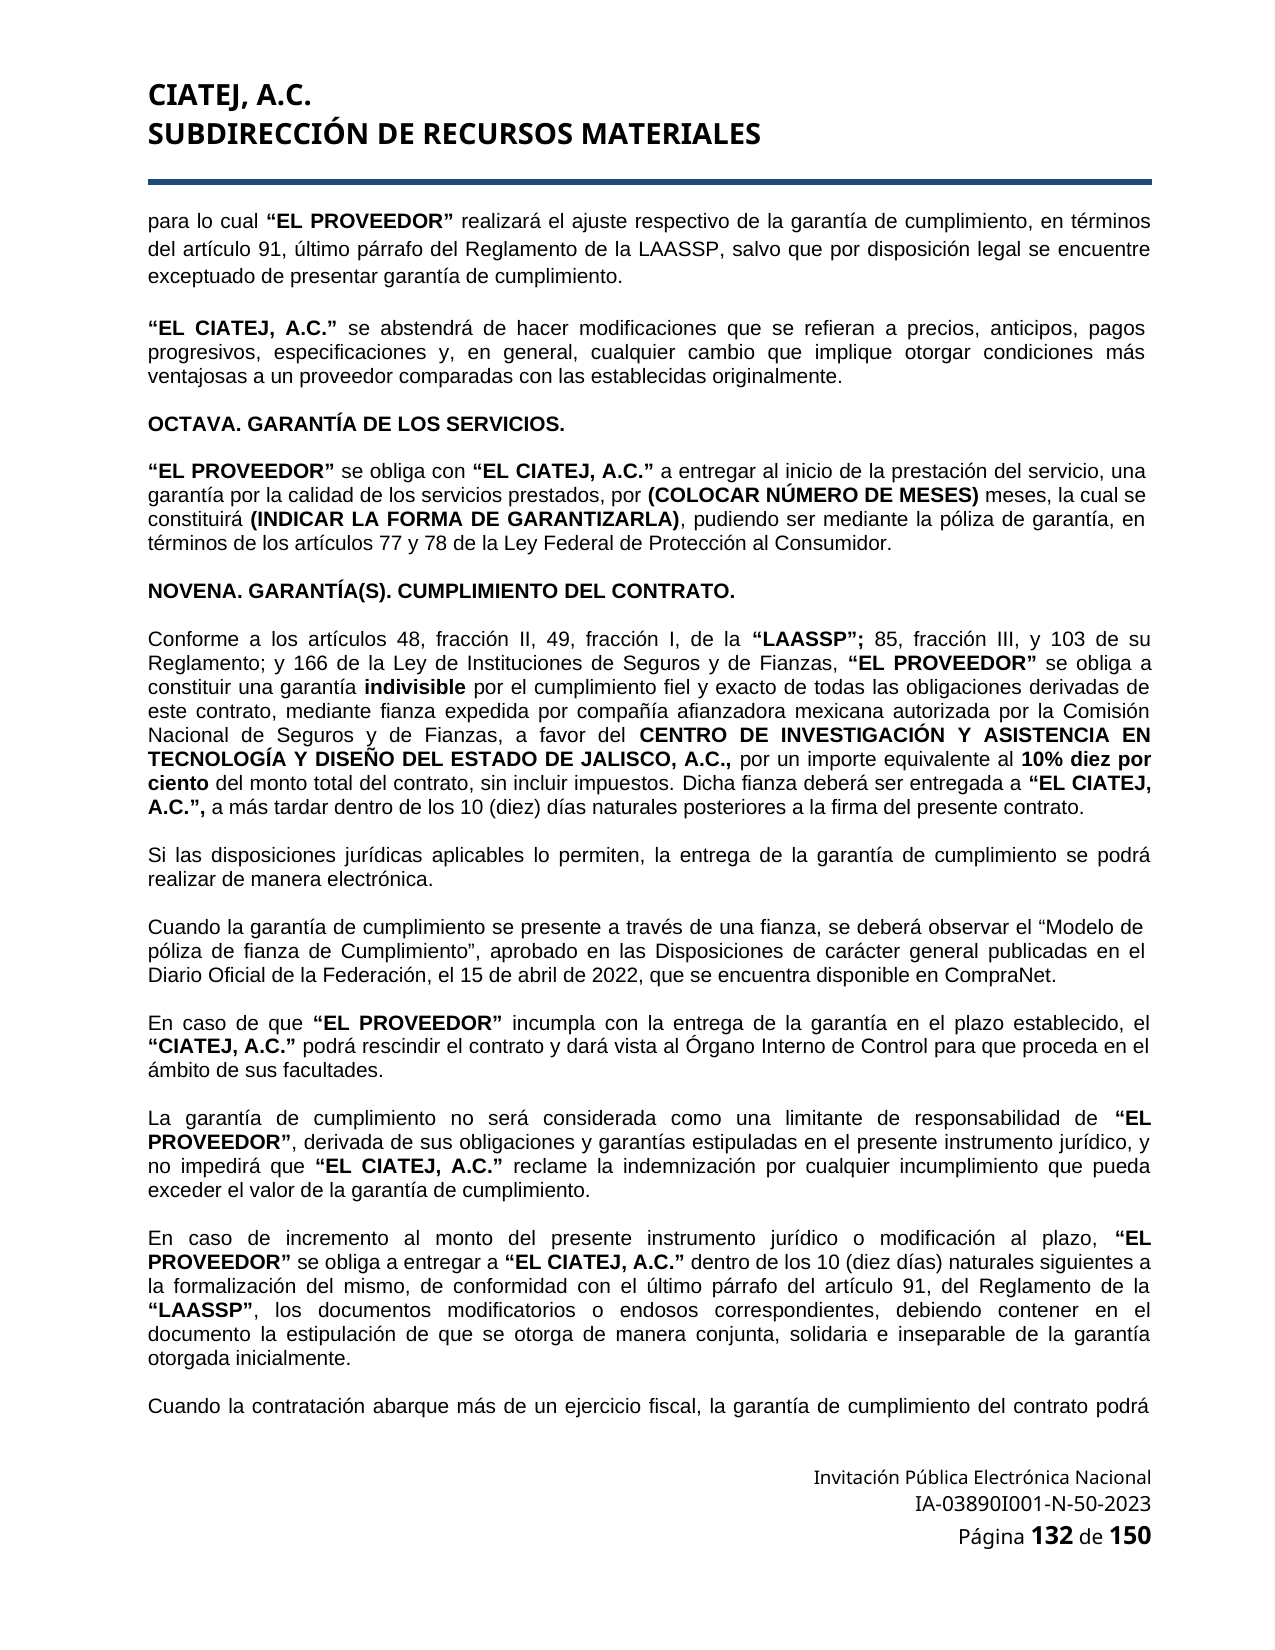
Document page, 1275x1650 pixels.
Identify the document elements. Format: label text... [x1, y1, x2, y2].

text “EL PROVEEDOR” se obliga con “EL CIATEJ, A.C.” a entregar al inicio de la prestación del servicio, una garantía por la calidad de los servicios prestados, por (COLOCAR NÚMERO DE MESES) meses, la cual se constituirá (INDICAR LA FORMA DE GARANTIZARLA), pudiendo ser mediante la póliza de garantía, en términos de los artículos 77 y 78 de la Ley Federal de Protección al Consumidor. [148, 459, 1146, 555]
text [148, 1394, 1152, 1418]
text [148, 209, 1152, 288]
text En caso de incremento al monto del presente instrumento jurídico o modificación al plazo, “EL PROVEEDOR” se obliga a entregar a “EL CIATEJ, A.C.” dentro de los 10 (diez días) naturales siguientes a la formalización del mismo, de conformidad con el último párrafo del artículo 91, del Reglamento de la “LAASSP”, los documentos modificatorios o endosos correspondientes, debiendo contener en el documento la estipulación de que se otorga de manera conjunta, solidaria e inseparable de la garantía otorgada inicialmente. [148, 1226, 1152, 1370]
text Cuando la garantía de cumplimiento se presente a través de una fianza, se deberá observar el “Modelo de póliza de fianza de Cumplimiento”, aprobado en las Disposiciones de carácter general publicadas en el Diario Oficial de la Federación, el 15 de abril de 2022, que se encuentra disponible en CompraNet. [148, 914, 1146, 986]
text OCTAVA. GARANTÍA DE LOS SERVICIOS. [148, 411, 1152, 435]
text Si las disposiciones jurídicas aplicables lo permiten, la entrega de la garantía de cumplimiento se podrá realizar de manera electrónica. [148, 843, 1152, 891]
text En caso de que “EL PROVEEDOR” incumpla con la entrega de la garantía en el plazo establecido, el “CIATEJ, A.C.” podrá rescindir el contrato y dará vista al Órgano Interno de Control para que proceda en el ámbito de sus facultades. [148, 1010, 1152, 1082]
text La garantía de cumplimiento no será considerada como una limitante de responsabilidad de “EL PROVEEDOR”, derivada de sus obligaciones y garantías estipuladas en el presente instrumento jurídico, y no impedirá que “EL CIATEJ, A.C.” reclame la indemnización por cualquier incumplimiento que pueda exceder el valor de la garantía de cumplimiento. [148, 1106, 1152, 1202]
text “EL CIATEJ, A.C.” se abstendrá de hacer modificaciones que se refieran a precios, anticipos, pagos progresivos, especificaciones y, en general, cualquier cambio que implique otorgar condiciones más ventajosas a un proveedor comparadas con las establecidas originalmente. [148, 316, 1146, 387]
text Conforme a los artículos 48, fracción II, 49, fracción I, de la “LAASSP”; 85, fracción III, y 103 de su Reglamento; y 166 de la Ley de Instituciones de Seguros y de Fianzas, “EL PROVEEDOR” se obliga a constituir una garantía indivisible por el cumplimiento fiel y exacto de todas las obligaciones derivadas de este contrato, mediante fianza expedida por compañía afianzadora mexicana autorizada por la Comisión Nacional de Seguros y de Fianzas, a favor del CENTRO DE INVESTIGACIÓN Y ASISTENCIA EN TECNOLOGÍA Y DISEÑO DEL ESTADO DE JALISCO, A.C., por un importe equivalente al 10% diez por ciento del monto total del contrato, sin incluir impuestos. Dicha fianza deberá ser entregada a “EL CIATEJ, A.C.”, a más tardar dentro de los 10 (diez) días naturales posteriores a la firma del presente contrato. [148, 627, 1152, 819]
text NOVENA. GARANTÍA(S). CUMPLIMIENTO DEL CONTRATO. [148, 579, 1146, 603]
